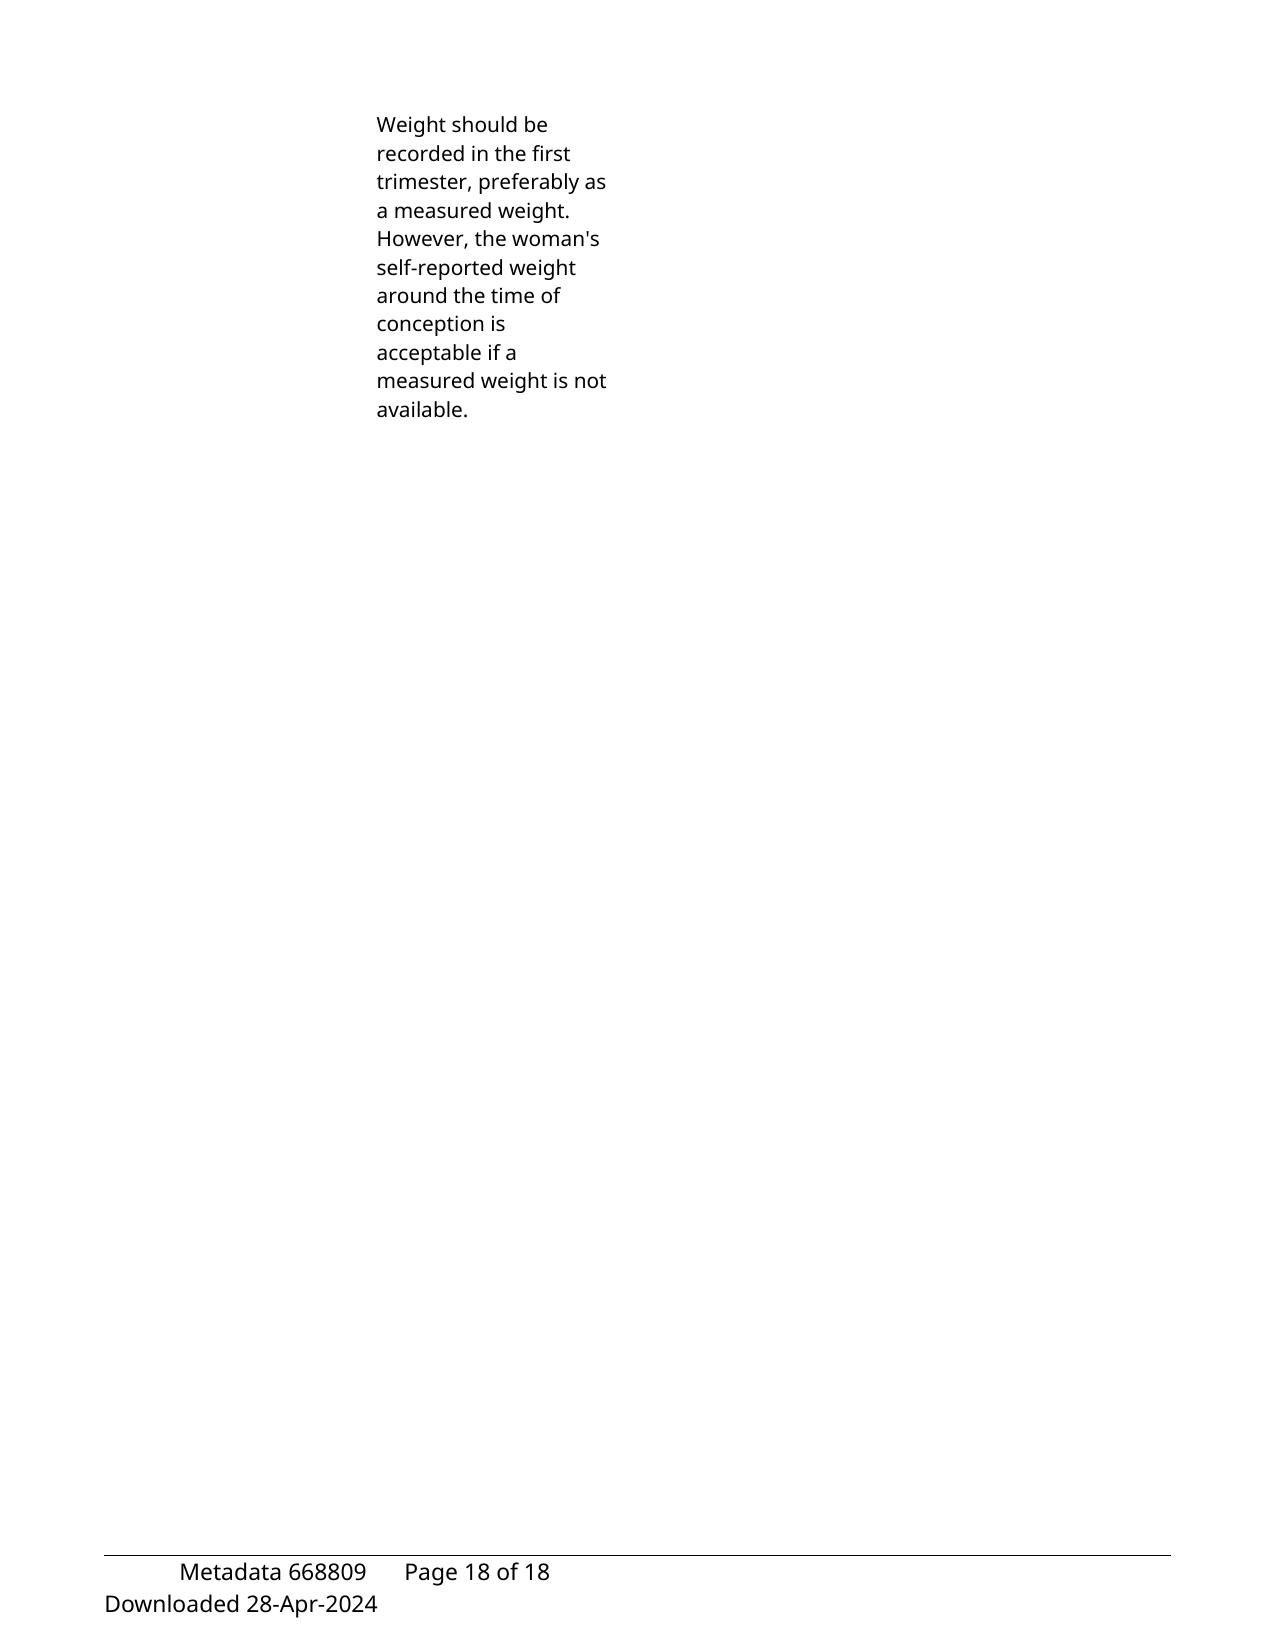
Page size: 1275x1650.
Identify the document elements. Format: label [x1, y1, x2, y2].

table_cell [93, 110, 1159, 423]
